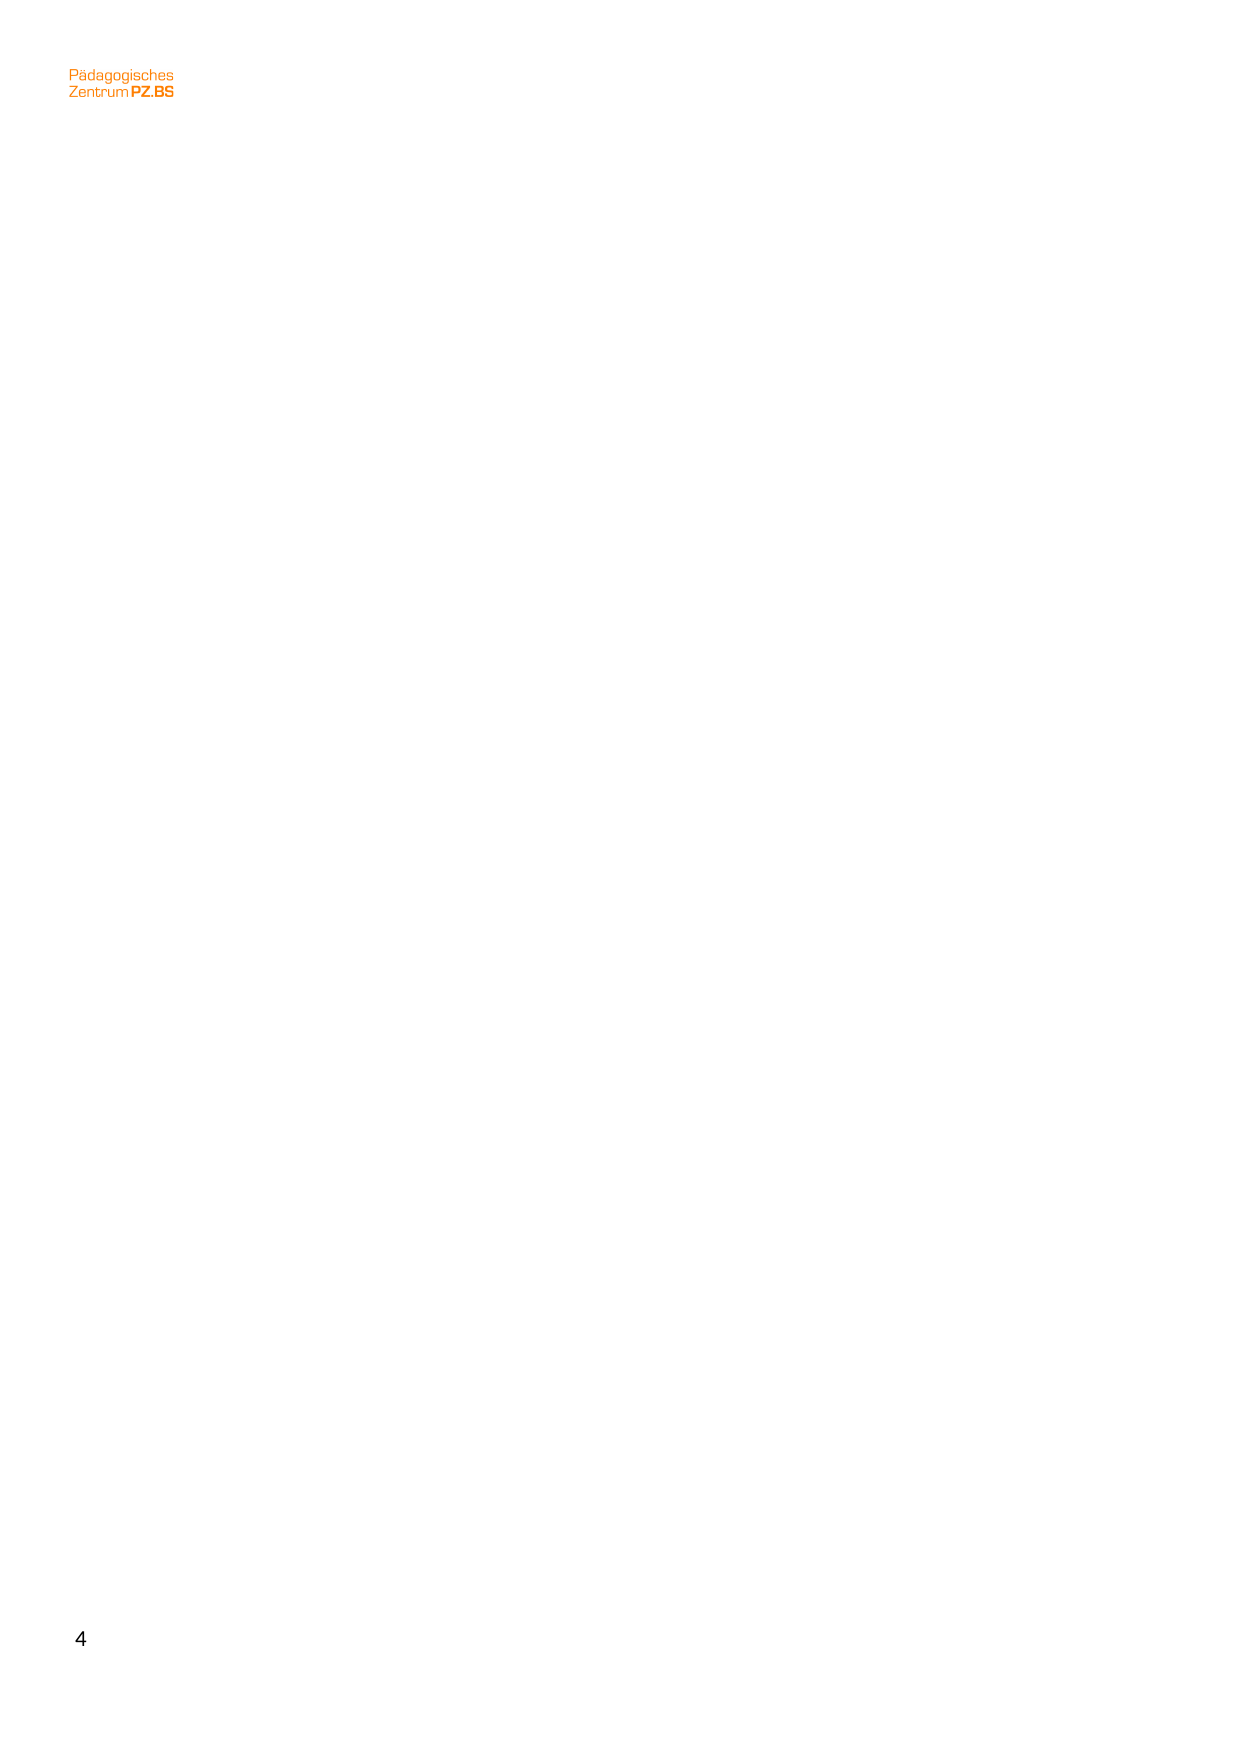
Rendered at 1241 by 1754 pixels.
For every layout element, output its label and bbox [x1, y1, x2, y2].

picture [69, 69, 174, 97]
